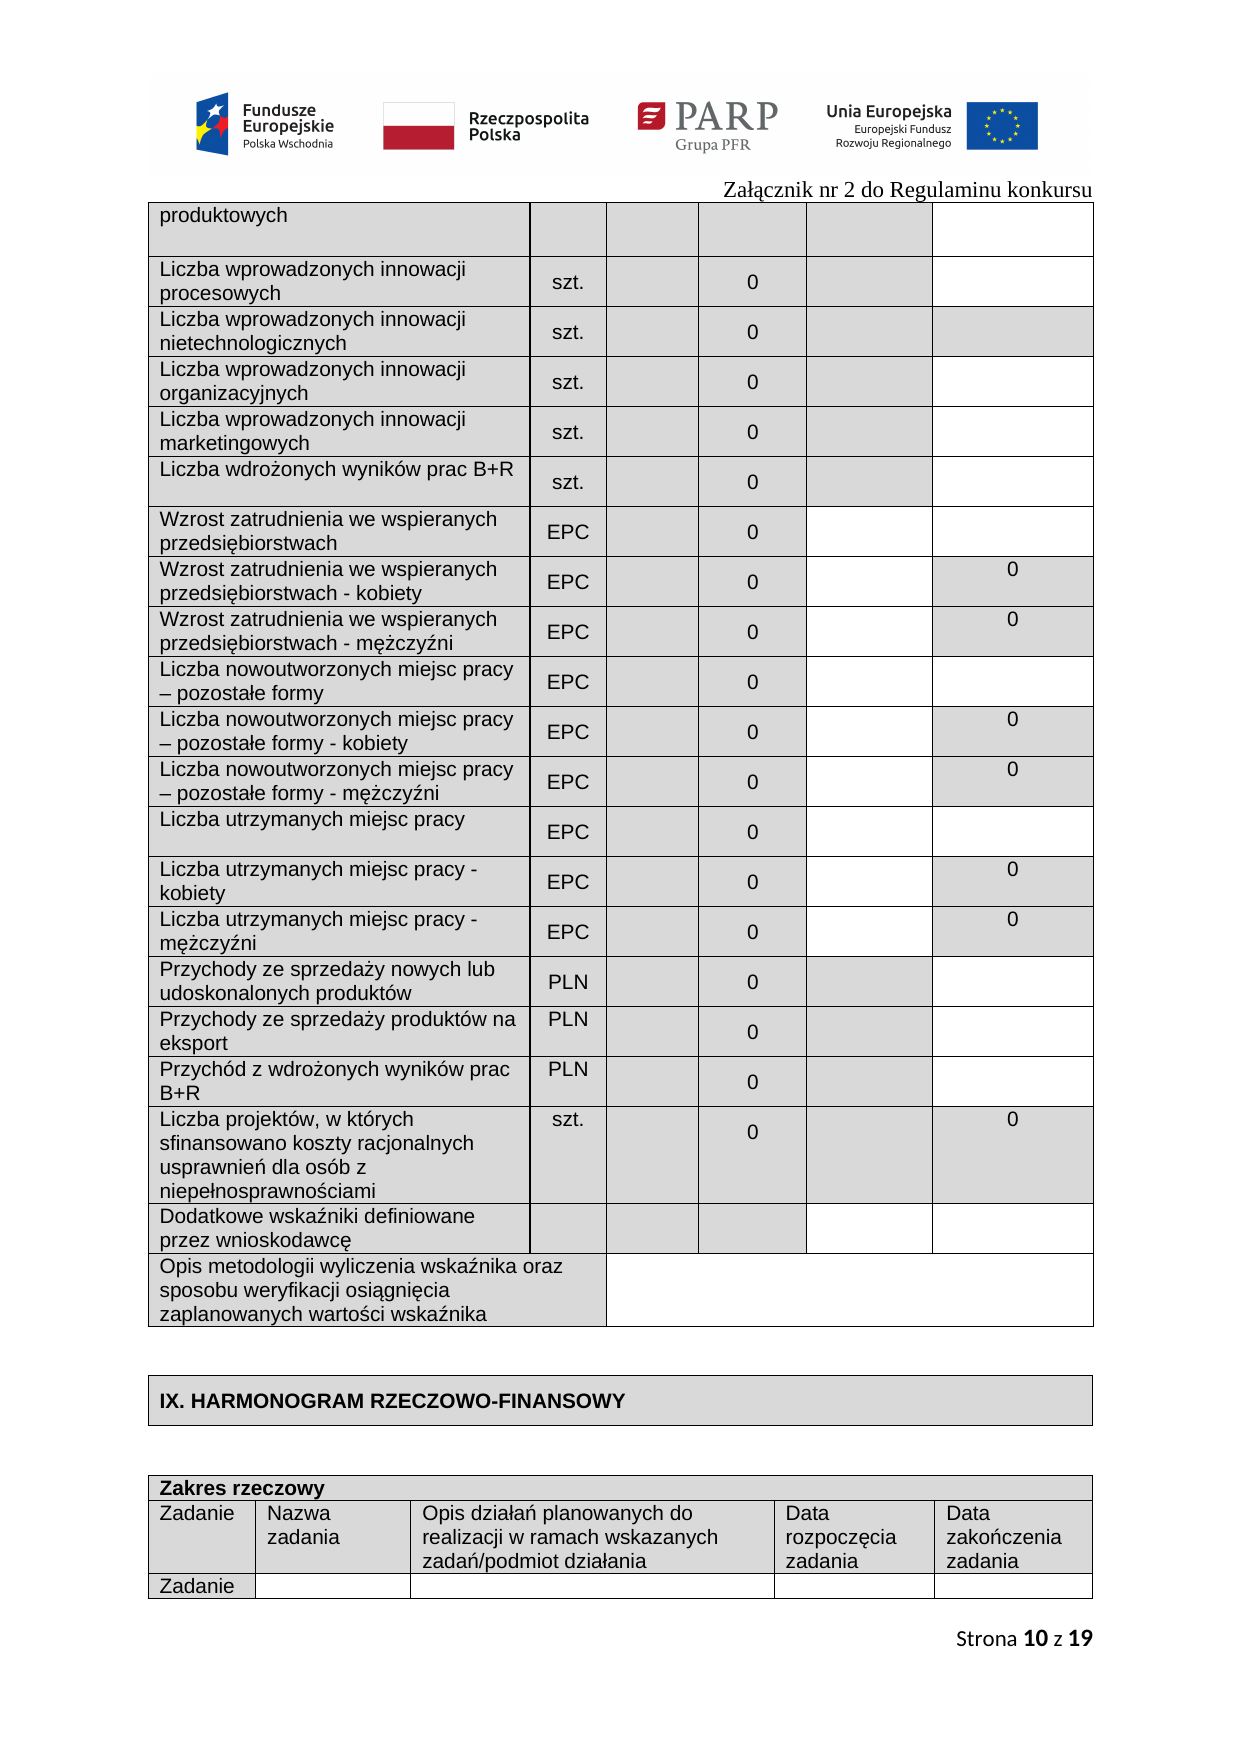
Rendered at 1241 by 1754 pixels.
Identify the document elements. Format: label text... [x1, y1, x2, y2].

table_cell 0 [699, 407, 806, 456]
table_cell [256, 1574, 410, 1598]
table_cell 0 [699, 857, 806, 906]
table_cell szt. [531, 1107, 606, 1203]
table_cell [607, 557, 698, 606]
table_cell [607, 1007, 698, 1056]
table_cell [807, 957, 932, 1006]
table_cell [807, 907, 932, 956]
table_cell Liczba utrzymanych miejsc pracy - kobiety [149, 857, 529, 906]
table_cell [607, 203, 698, 256]
table_cell [775, 1574, 934, 1598]
table_cell Liczba wprowadzonych innowacji produktowych [149, 203, 529, 256]
table_cell 0 [699, 257, 806, 306]
table_cell [807, 657, 932, 706]
table_cell [807, 1107, 932, 1203]
table_cell szt. [531, 457, 606, 506]
table_cell Zadanie 1 [149, 1574, 255, 1598]
table_cell 0 [933, 1107, 1093, 1203]
table_cell PLN [531, 957, 606, 1006]
table_cell Opis metodologii wyliczenia wskaźnika oraz sposobu weryfikacji osiągnięcia zaplanowanych wartości wskaźnika [149, 1254, 606, 1326]
table_cell 0 [699, 357, 806, 406]
table_cell 0 [699, 657, 806, 706]
table_cell [933, 203, 1093, 256]
table_cell [933, 657, 1093, 706]
table_cell [607, 307, 698, 356]
table_cell Liczba wprowadzonych innowacji procesowych [149, 257, 529, 306]
table_cell [807, 203, 932, 256]
table_cell [933, 357, 1093, 406]
table_cell [933, 457, 1093, 506]
table_cell EPC [531, 857, 606, 906]
table_cell Dodatkowe wskaźniki definiowane przez wnioskodawcę [149, 1204, 529, 1253]
table_cell [607, 957, 698, 1006]
table_cell [807, 1057, 932, 1106]
table_cell 0 [699, 1007, 806, 1056]
table_cell 0 [933, 757, 1093, 806]
table_cell 0 [699, 907, 806, 956]
table_cell EPC [531, 757, 606, 806]
table_cell EPC [531, 607, 606, 656]
table_cell [411, 1574, 774, 1598]
table_cell EPC [531, 557, 606, 606]
table_cell [933, 407, 1093, 456]
table_cell EPC [531, 657, 606, 706]
table_cell 0 [699, 807, 806, 856]
table_cell [607, 907, 698, 956]
table_cell 0 [699, 203, 806, 256]
table_cell Zadanie [149, 1501, 255, 1573]
table_cell [807, 457, 932, 506]
table_cell [933, 257, 1093, 306]
table_cell 0 [699, 1107, 806, 1203]
table_cell szt. [531, 407, 606, 456]
table_cell szt. [531, 307, 606, 356]
table_cell [699, 1204, 806, 1253]
table_cell [607, 1057, 698, 1106]
table_cell Liczba wprowadzonych innowacji marketingowych [149, 407, 529, 456]
table_cell [807, 807, 932, 856]
table_cell Przychody ze sprzedaży nowych lub udoskonalonych produktów [149, 957, 529, 1006]
table_cell [607, 707, 698, 756]
table_header Zakres rzeczowy [149, 1476, 1092, 1500]
table_cell 0 [699, 1057, 806, 1106]
table_cell [607, 607, 698, 656]
table_cell [807, 357, 932, 406]
table_cell 0 [933, 707, 1093, 756]
table_cell [807, 257, 932, 306]
table_cell Liczba utrzymanych miejsc pracy [149, 807, 529, 856]
table_cell [807, 1007, 932, 1056]
table_cell [807, 557, 932, 606]
table_header IX. HARMONOGRAM RZECZOWO-FINANSOWY [149, 1376, 1092, 1425]
table_cell Liczba utrzymanych miejsc pracy - mężczyźni [149, 907, 529, 956]
table_cell [607, 407, 698, 456]
table_cell [607, 1107, 698, 1203]
table_cell [807, 1204, 932, 1253]
table_cell EPC [531, 507, 606, 556]
table_cell [933, 307, 1093, 356]
table_cell [807, 507, 932, 556]
table_cell [607, 257, 698, 306]
table_cell 0 [933, 857, 1093, 906]
table_cell PLN [531, 1007, 606, 1056]
table_cell [607, 807, 698, 856]
table_cell 0 [933, 557, 1093, 606]
table_cell 0 [699, 307, 806, 356]
table_cell Liczba nowoutworzonych miejsc pracy – pozostałe formy - mężczyźni [149, 757, 529, 806]
table_cell [607, 357, 698, 406]
table_cell szt. [531, 203, 606, 256]
table_cell [607, 857, 698, 906]
table_cell [807, 607, 932, 656]
table_cell Liczba projektów, w których sfinansowano koszty racjonalnych usprawnień dla osób z niepełnosprawnościami [149, 1107, 529, 1203]
table_cell Liczba nowoutworzonych miejsc pracy – pozostałe formy [149, 657, 529, 706]
table_cell Wzrost zatrudnienia we wspieranych przedsiębiorstwach [149, 507, 529, 556]
table_cell [933, 1057, 1093, 1106]
table_cell Liczba wprowadzonych innowacji organizacyjnych [149, 357, 529, 406]
table_cell [607, 507, 698, 556]
table_cell [807, 857, 932, 906]
table_cell [933, 957, 1093, 1006]
table_cell [807, 407, 932, 456]
table_cell Przychód z wdrożonych wyników prac B+R [149, 1057, 529, 1106]
table_cell [933, 507, 1093, 556]
table_cell [933, 1007, 1093, 1056]
table_cell PLN [531, 1057, 606, 1106]
table_cell Wzrost zatrudnienia we wspieranych przedsiębiorstwach - mężczyźni [149, 607, 529, 656]
table_cell 0 [699, 557, 806, 606]
table_cell Nazwa zadania [256, 1501, 410, 1573]
table_cell 0 [699, 757, 806, 806]
table_cell Data zakończenia zadania [935, 1501, 1092, 1573]
table_cell 0 [933, 607, 1093, 656]
table_cell 0 [699, 707, 806, 756]
table_cell [531, 1204, 606, 1253]
table_cell Liczba wprowadzonych innowacji nietechnologicznych [149, 307, 529, 356]
table_cell [807, 307, 932, 356]
table_cell Data rozpoczęcia zadania [775, 1501, 934, 1573]
table_cell Przychody ze sprzedaży produktów na eksport [149, 1007, 529, 1056]
table_cell Wzrost zatrudnienia we wspieranych przedsiębiorstwach - kobiety [149, 557, 529, 606]
table_cell 0 [699, 957, 806, 1006]
table_cell [933, 807, 1093, 856]
table_cell 0 [699, 457, 806, 506]
table_cell Opis działań planowanych do realizacji w ramach wskazanych zadań/podmiot działania [411, 1501, 774, 1573]
table_cell EPC [531, 807, 606, 856]
table_cell [807, 707, 932, 756]
table_cell [607, 1254, 1093, 1326]
table_cell EPC [531, 907, 606, 956]
table_cell [607, 1204, 698, 1253]
table_cell [607, 457, 698, 506]
table_cell [607, 657, 698, 706]
table_cell 0 [699, 607, 806, 656]
table_cell 0 [699, 507, 806, 556]
table_cell 0 [933, 907, 1093, 956]
table_cell EPC [531, 707, 606, 756]
table_cell Liczba nowoutworzonych miejsc pracy – pozostałe formy - kobiety [149, 707, 529, 756]
table_cell szt. [531, 357, 606, 406]
table_cell Liczba wdrożonych wyników prac B+R [149, 457, 529, 506]
table_cell [807, 757, 932, 806]
picture [147, 73, 1093, 176]
table_cell [935, 1574, 1092, 1598]
table_cell [933, 1204, 1093, 1253]
table_cell szt. [531, 257, 606, 306]
table_cell [607, 757, 698, 806]
